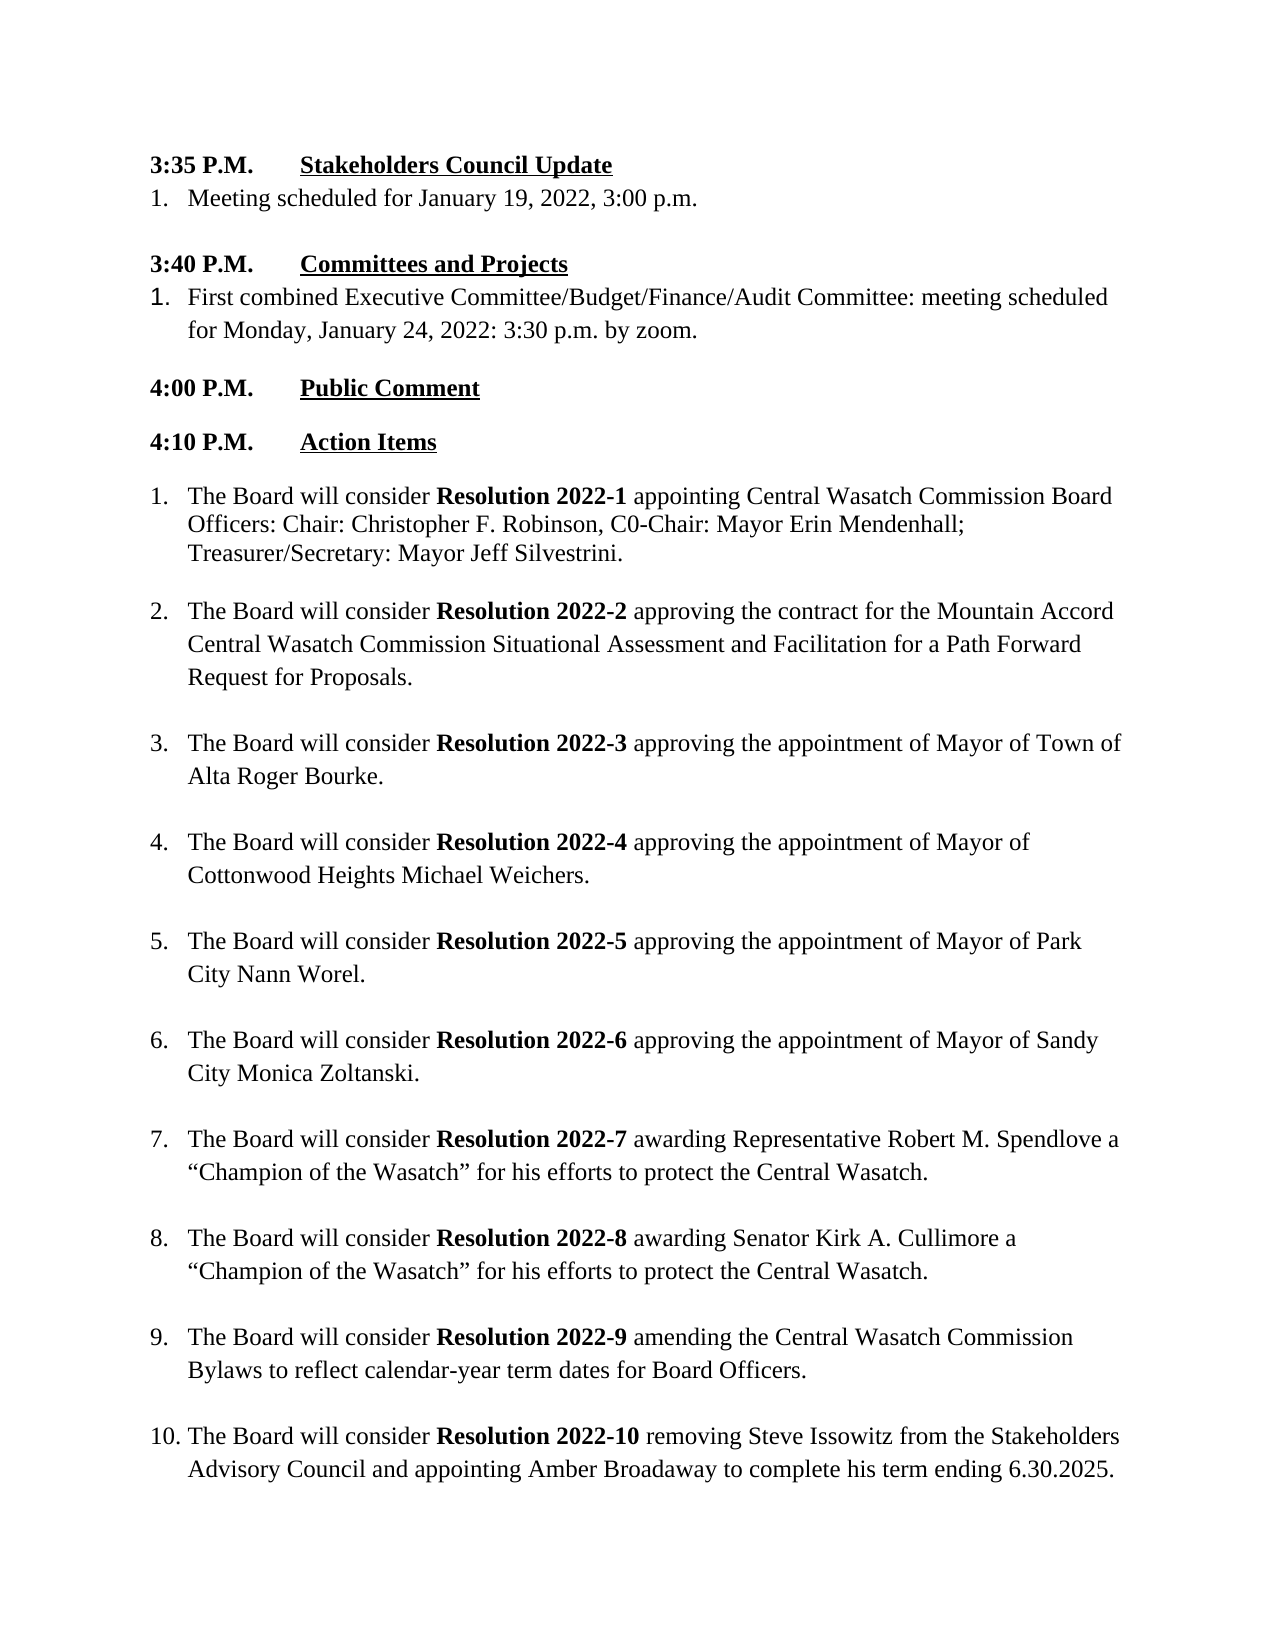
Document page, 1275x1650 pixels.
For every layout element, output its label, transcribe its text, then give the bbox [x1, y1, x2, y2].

list The Board will consider Resolution 2022-4 approving the appointment of Mayor of Cottonwood Heights Michael Weichers. [150, 827, 1125, 889]
list The Board will consider Resolution 2022-7 awarding Representative Robert M. Spendlove a “Champion of the Wasatch” for his efforts to protect the Central Wasatch. [150, 1124, 1125, 1186]
text 3:35 P.M. Stakeholders Council Update [150, 150, 1125, 179]
list Meeting scheduled for January 19, 2022, 3:00 p.m. [150, 183, 1125, 212]
list The Board will consider Resolution 2022-1 appointing Central Wasatch Commission Board Officers: Chair: Christopher F. Robinson, C0-Chair: Mayor Erin Mendenhall; Treasurer/Secretary: Mayor Jeff Silvestrini. [150, 481, 1125, 567]
list The Board will consider Resolution 2022-3 approving the appointment of Mayor of Town of Alta Roger Bourke. [150, 728, 1125, 789]
list The Board will consider Resolution 2022-2 approving the contract for the Mountain Accord Central Wasatch Commission Situational Assessment and Facilitation for a Path Forward Request for Proposals. [150, 596, 1125, 691]
list First combined Executive Committee/Budget/Finance/Audit Committee: meeting scheduled for Monday, January 24, 2022: 3:30 p.m. by zoom. [150, 282, 1125, 344]
text 4:00 P.M. Public Comment [150, 373, 1125, 402]
text 4:10 P.M. Action Items [150, 427, 1125, 456]
text 3:40 P.M. Committees and Projects [150, 249, 1125, 278]
list The Board will consider Resolution 2022-6 approving the appointment of Mayor of Sandy City Monica Zoltanski. [150, 1025, 1125, 1087]
list The Board will consider Resolution 2022-5 approving the appointment of Mayor of Park City Nann Worel. [150, 926, 1125, 988]
list The Board will consider Resolution 2022-9 amending the Central Wasatch Commission Bylaws to reflect calendar-year term dates for Board Officers. [150, 1322, 1125, 1384]
list The Board will consider Resolution 2022-10 removing Steve Issowitz from the Stakeholders Advisory Council and appointing Amber Broadaway to complete his term ending 6.30.2025. [150, 1421, 1125, 1483]
list The Board will consider Resolution 2022-8 awarding Senator Kirk A. Cullimore a “Champion of the Wasatch” for his efforts to protect the Central Wasatch. [150, 1223, 1125, 1285]
